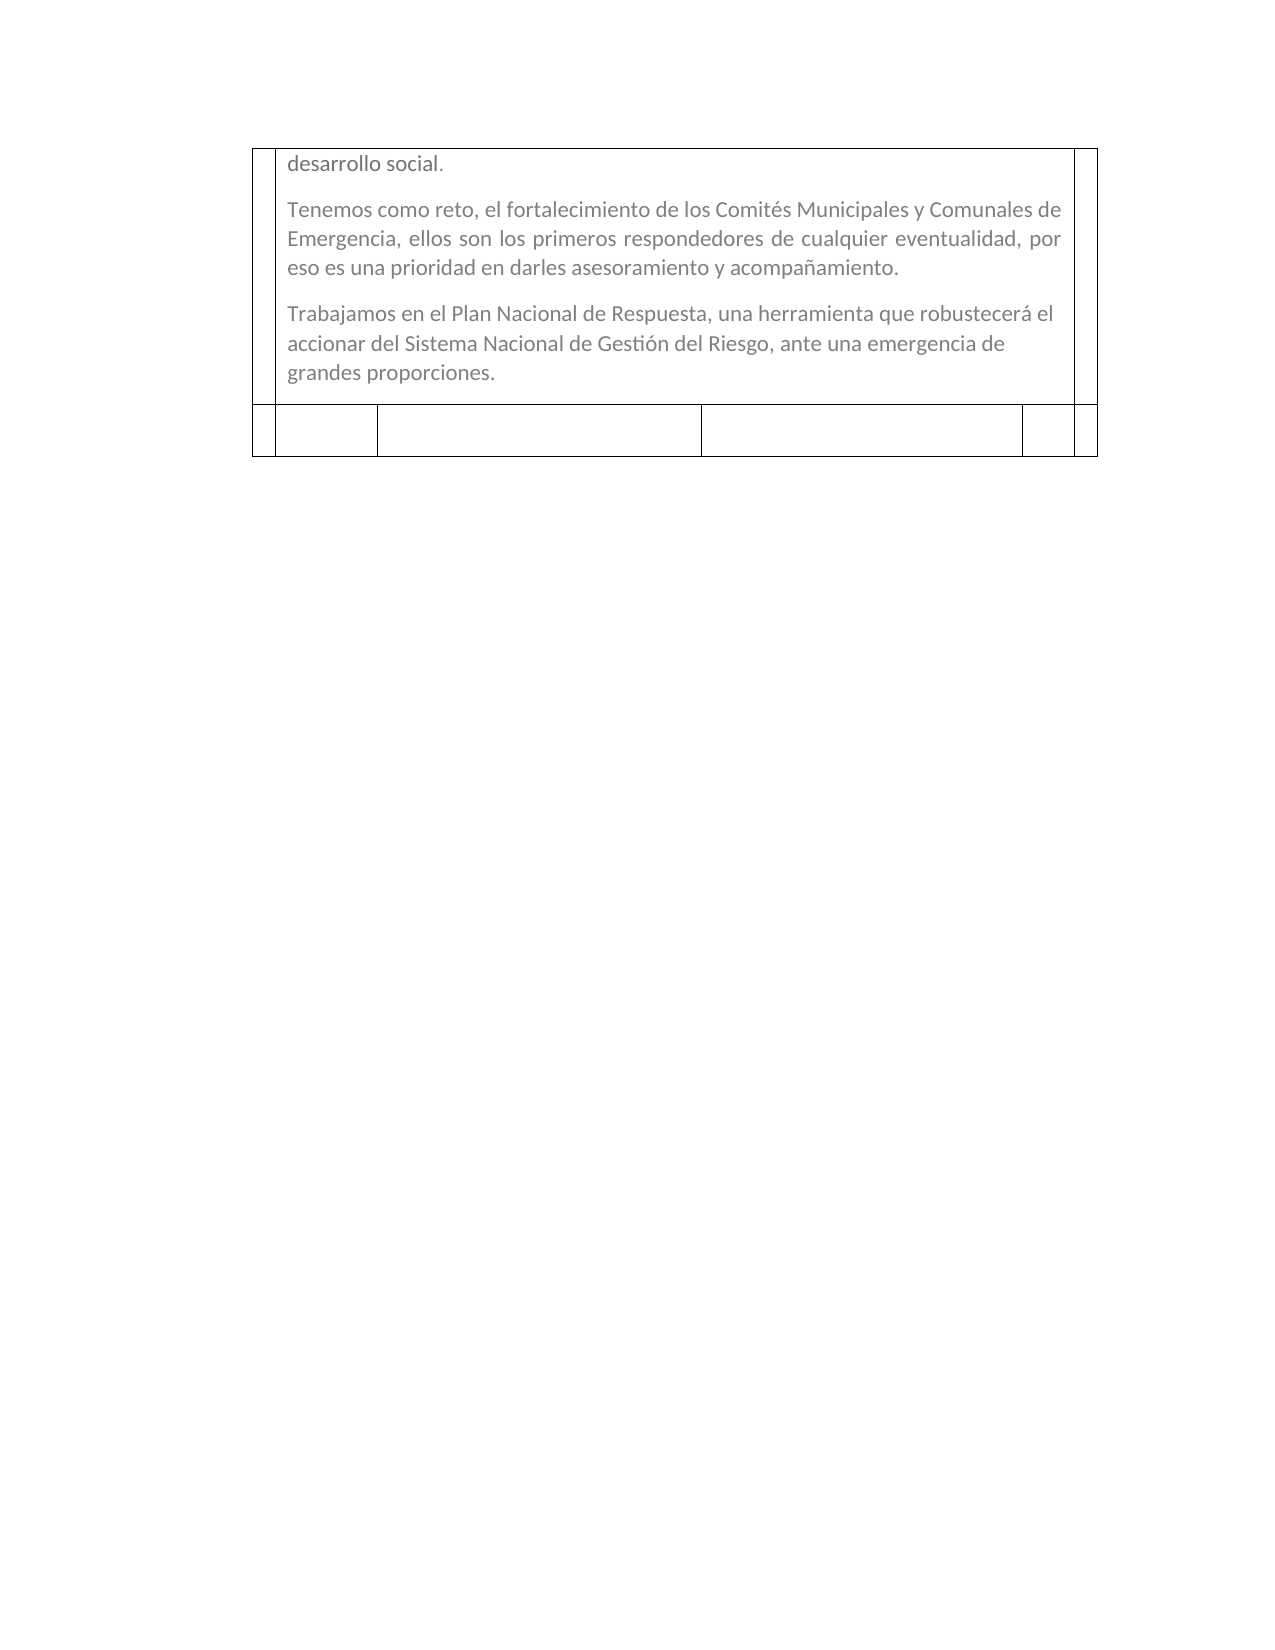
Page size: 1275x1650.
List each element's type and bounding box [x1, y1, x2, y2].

table_cell [276, 405, 377, 456]
table_header [1075, 149, 1097, 404]
table_cell [253, 405, 275, 456]
table_cell [1023, 405, 1074, 456]
table_header [276, 149, 1074, 404]
table_header [253, 149, 275, 404]
table_cell [378, 405, 701, 456]
table_cell [1075, 405, 1097, 456]
table_cell [702, 405, 1022, 456]
